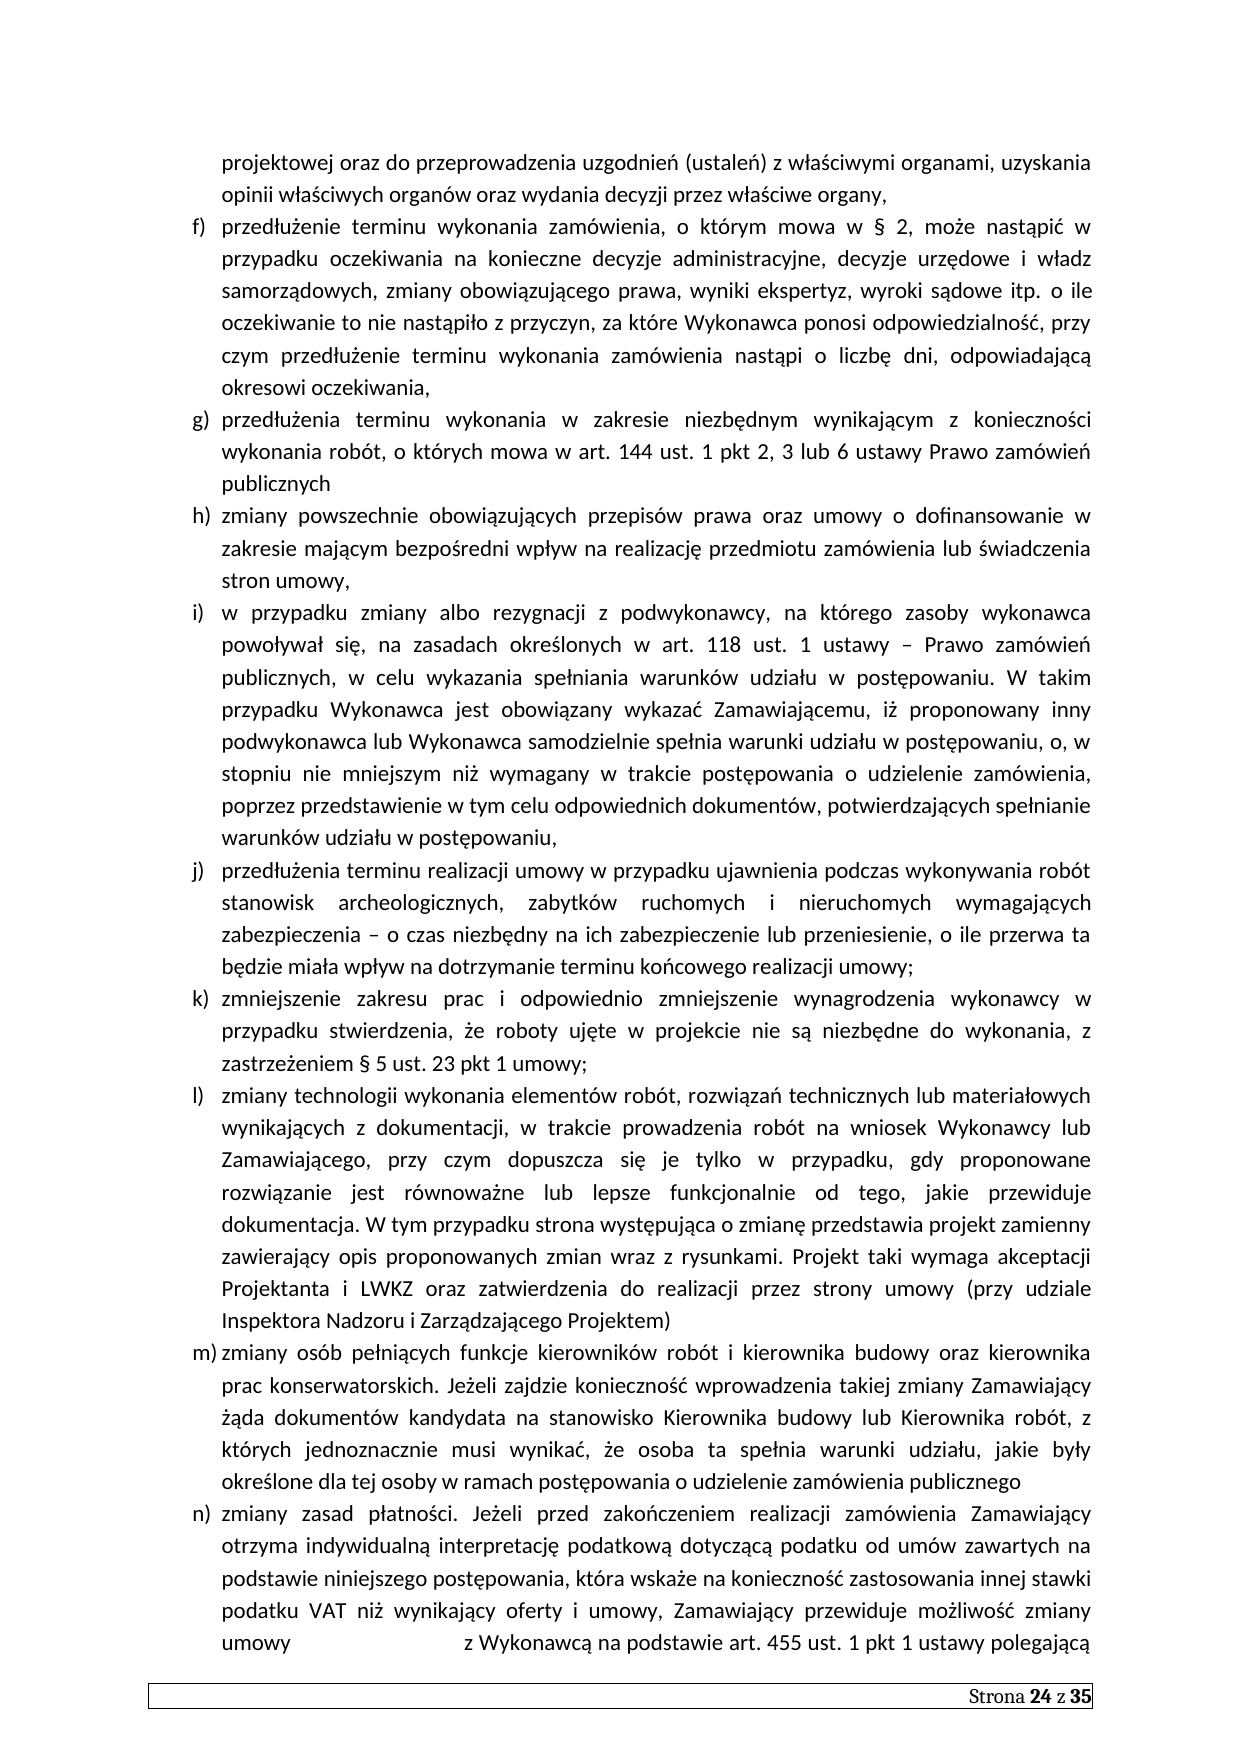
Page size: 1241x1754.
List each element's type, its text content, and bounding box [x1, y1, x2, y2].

list przedłużenia terminu realizacji umowy w przypadku ujawnienia podczas wykonywania robót stanowisk archeologicznych, zabytków ruchomych i nieruchomych wymagających zabezpieczenia – o czas niezbędny na ich zabezpieczenie lub przeniesienie, o ile przerwa ta będzie miała wpływ na dotrzymanie terminu końcowego realizacji umowy; [192, 856, 1093, 980]
list przedłużenie terminu wykonania zamówienia, o którym mowa w § 2, może nastąpić w przypadku oczekiwania na konieczne decyzje administracyjne, decyzje urzędowe i władz samorządowych, zmiany obowiązującego prawa, wyniki ekspertyz, wyroki sądowe itp. o ile oczekiwanie to nie nastąpiło z przyczyn, za które Wykonawca ponosi odpowiedzialność, przy czym przedłużenie terminu wykonania zamówienia nastąpi o liczbę dni, odpowiadającą okresowi oczekiwania, [192, 212, 1093, 401]
list przedłużenia terminu wykonania w zakresie niezbędnym wynikającym z konieczności wykonania robót, o których mowa w art. 144 ust. 1 pkt 2, 3 lub 6 ustawy Prawo zamówień publicznych [192, 405, 1093, 497]
list zmiany technologii wykonania elementów robót, rozwiązań technicznych lub materiałowych wynikających z dokumentacji, w trakcie prowadzenia robót na wniosek Wykonawcy lub Zamawiającego, przy czym dopuszcza się je tylko w przypadku, gdy proponowane rozwiązanie jest równoważne lub lepsze funkcjonalnie od tego, jakie przewiduje dokumentacja. W tym przypadku strona występująca o zmianę przedstawia projekt zamienny zawierający opis proponowanych zmian wraz z rysunkami. Projekt taki wymaga akceptacji Projektanta i LWKZ oraz zatwierdzenia do realizacji przez strony umowy (przy udziale Inspektora Nadzoru i Zarządzającego Projektem) [192, 1081, 1093, 1334]
list w przypadku zmiany albo rezygnacji z podwykonawcy, na którego zasoby wykonawca powoływał się, na zasadach określonych w art. 118 ust. 1 ustawy – Prawo zamówień publicznych, w celu wykazania spełniania warunków udziału w postępowaniu. W takim przypadku Wykonawca jest obowiązany wykazać Zamawiającemu, iż proponowany inny podwykonawca lub Wykonawca samodzielnie spełnia warunki udziału w postępowaniu, o, w stopniu nie mniejszym niż wymagany w trakcie postępowania o udzielenie zamówienia, poprzez przedstawienie w tym celu odpowiednich dokumentów, potwierdzających spełnianie warunków udziału w postępowaniu, [192, 598, 1093, 852]
list zmiany osób pełniących funkcje kierowników robót i kierownika budowy oraz kierownika prac konserwatorskich. Jeżeli zajdzie konieczność wprowadzenia takiej zmiany Zamawiający żąda dokumentów kandydata na stanowisko Kierownika budowy lub Kierownika robót, z których jednoznacznie musi wynikać, że osoba ta spełnia warunki udziału, jakie były określone dla tej osoby w ramach postępowania o udzielenie zamówienia publicznego [192, 1338, 1093, 1495]
list zmniejszenie zakresu prac i odpowiednio zmniejszenie wynagrodzenia wykonawcy w przypadku stwierdzenia, że roboty ujęte w projekcie nie są niezbędne do wykonania, z zastrzeżeniem § 5 ust. 23 pkt 1 umowy; [192, 984, 1093, 1077]
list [192, 1499, 1093, 1656]
list zmiany powszechnie obowiązujących przepisów prawa oraz umowy o dofinansowanie w zakresie mającym bezpośredni wpływ na realizację przedmiotu zamówienia lub świadczenia stron umowy, [192, 502, 1093, 594]
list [192, 148, 1093, 208]
